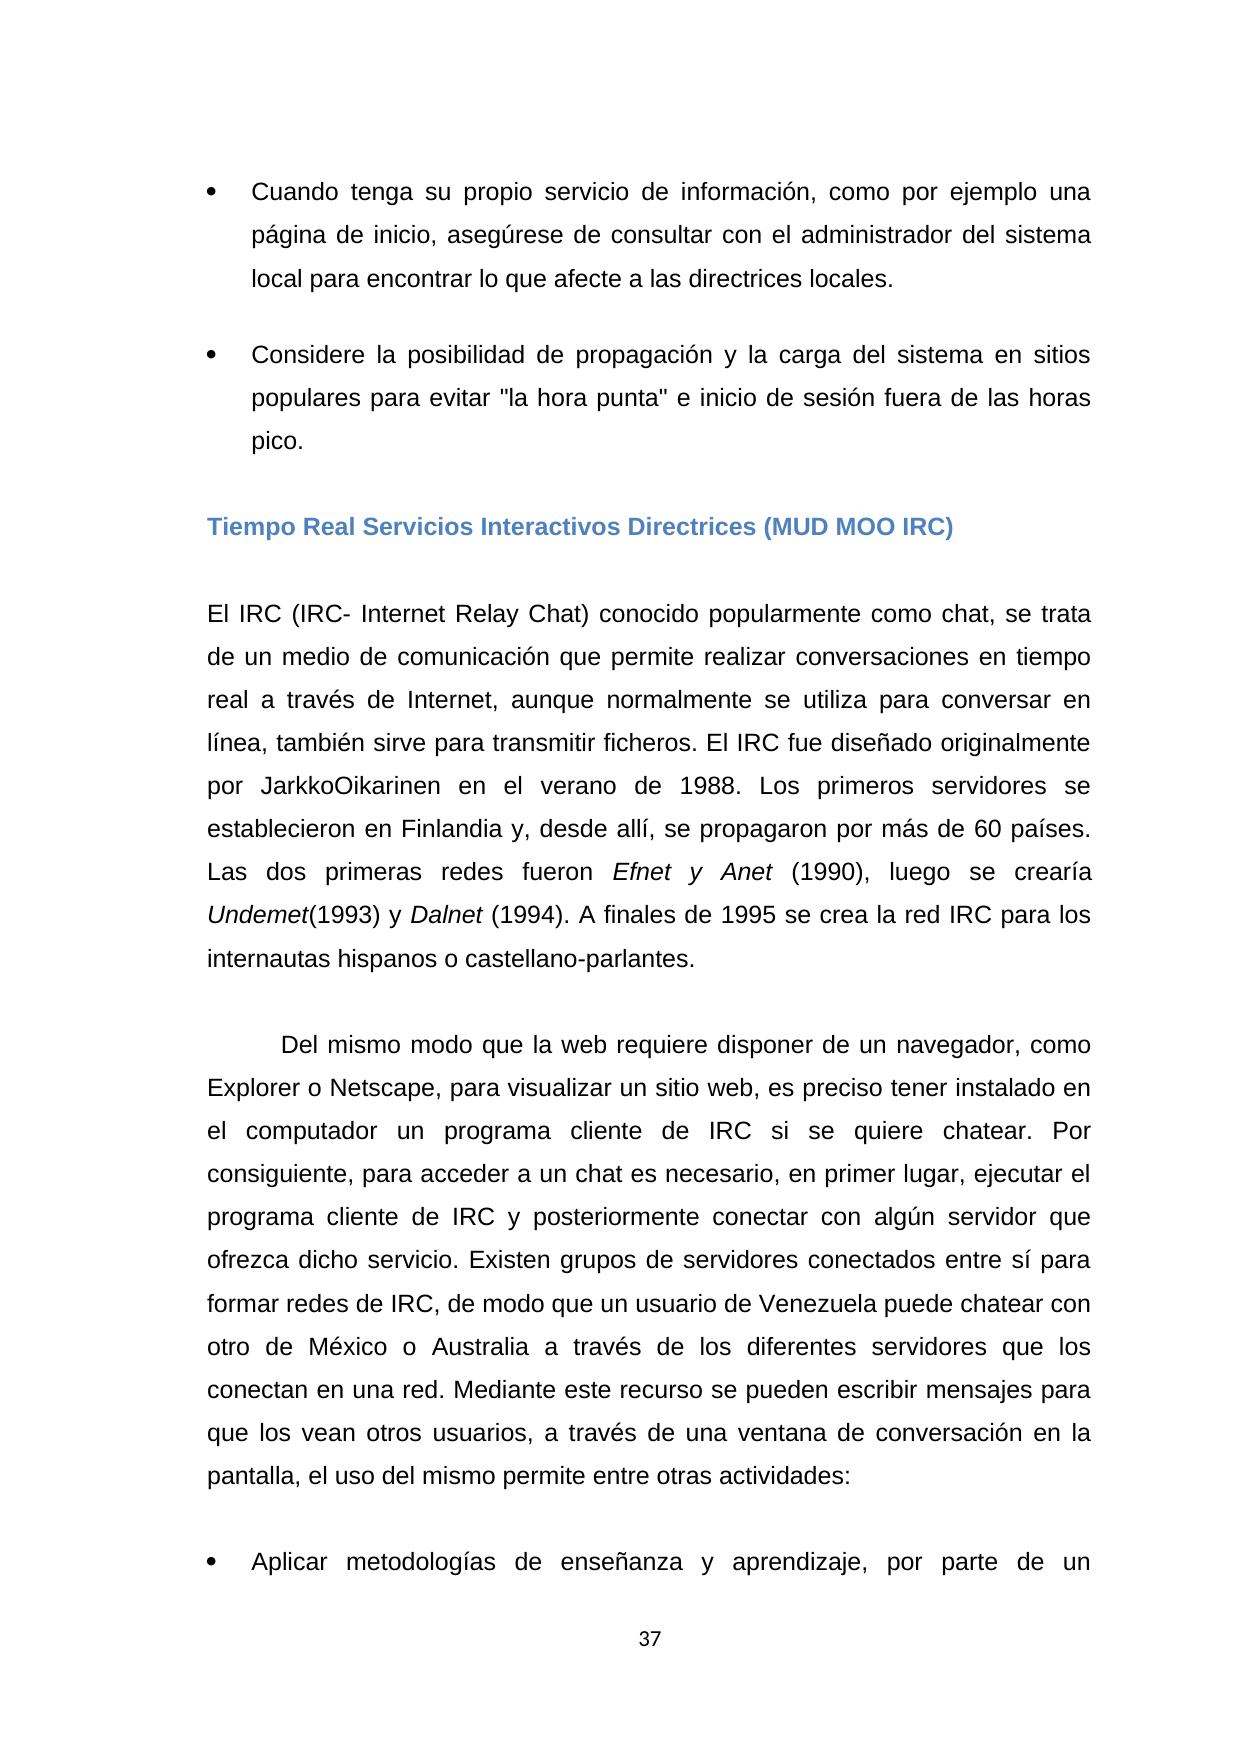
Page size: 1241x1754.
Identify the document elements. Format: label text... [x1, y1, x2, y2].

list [207, 1547, 1092, 1576]
list Cuando tenga su propio servicio de información, como por ejemplo una página de inicio, asegúrese de consultar con el administrador del sistema local para encontrar lo que afecte a las directrices locales. [207, 177, 1092, 292]
subtitle Tiempo Real Servicios Interactivos Directrices (MUD MOO IRC) [207, 512, 1092, 541]
text El IRC (IRC- Internet Relay Chat) conocido popularmente como chat, se trata de un medio de comunicación que permite realizar conversaciones en tiempo real a través de Internet, aunque normalmente se utiliza para conversar en línea, también sirve para transmitir ficheros. El IRC fue diseñado originalmente por JarkkoOikarinen en el verano de 1988. Los primeros servidores se establecieron en Finlandia y, desde allí, se propagaron por más de 60 países. Las dos primeras redes fueron Efnet y Anet (1990), luego se crearía Undemet(1993) y Dalnet (1994). A finales de 1995 se crea la red IRC para los internautas hispanos o castellano-parlantes. [207, 598, 1092, 972]
text Del mismo modo que la web requiere disponer de un navegador, como Explorer o Netscape, para visualizar un sitio web, es preciso tener instalado en el computador un programa cliente de IRC si se quiere chatear. Por consiguiente, para acceder a un chat es necesario, en primer lugar, ejecutar el programa cliente de IRC y posteriormente conectar con algún servidor que ofrezca dicho servicio. Existen grupos de servidores conectados entre sí para formar redes de IRC, de modo que un usuario de Venezuela puede chatear con otro de México o Australia a través de los diferentes servidores que los conectan en una red. Mediante este recurso se pueden escribir mensajes para que los vean otros usuarios, a través de una ventana de conversación en la pantalla, el uso del mismo permite entre otras actividades: [207, 1030, 1092, 1490]
list Considere la posibilidad de propagación y la carga del sistema en sitios populares para evitar "la hora punta" e inicio de sesión fuera de las horas pico. [207, 340, 1092, 455]
